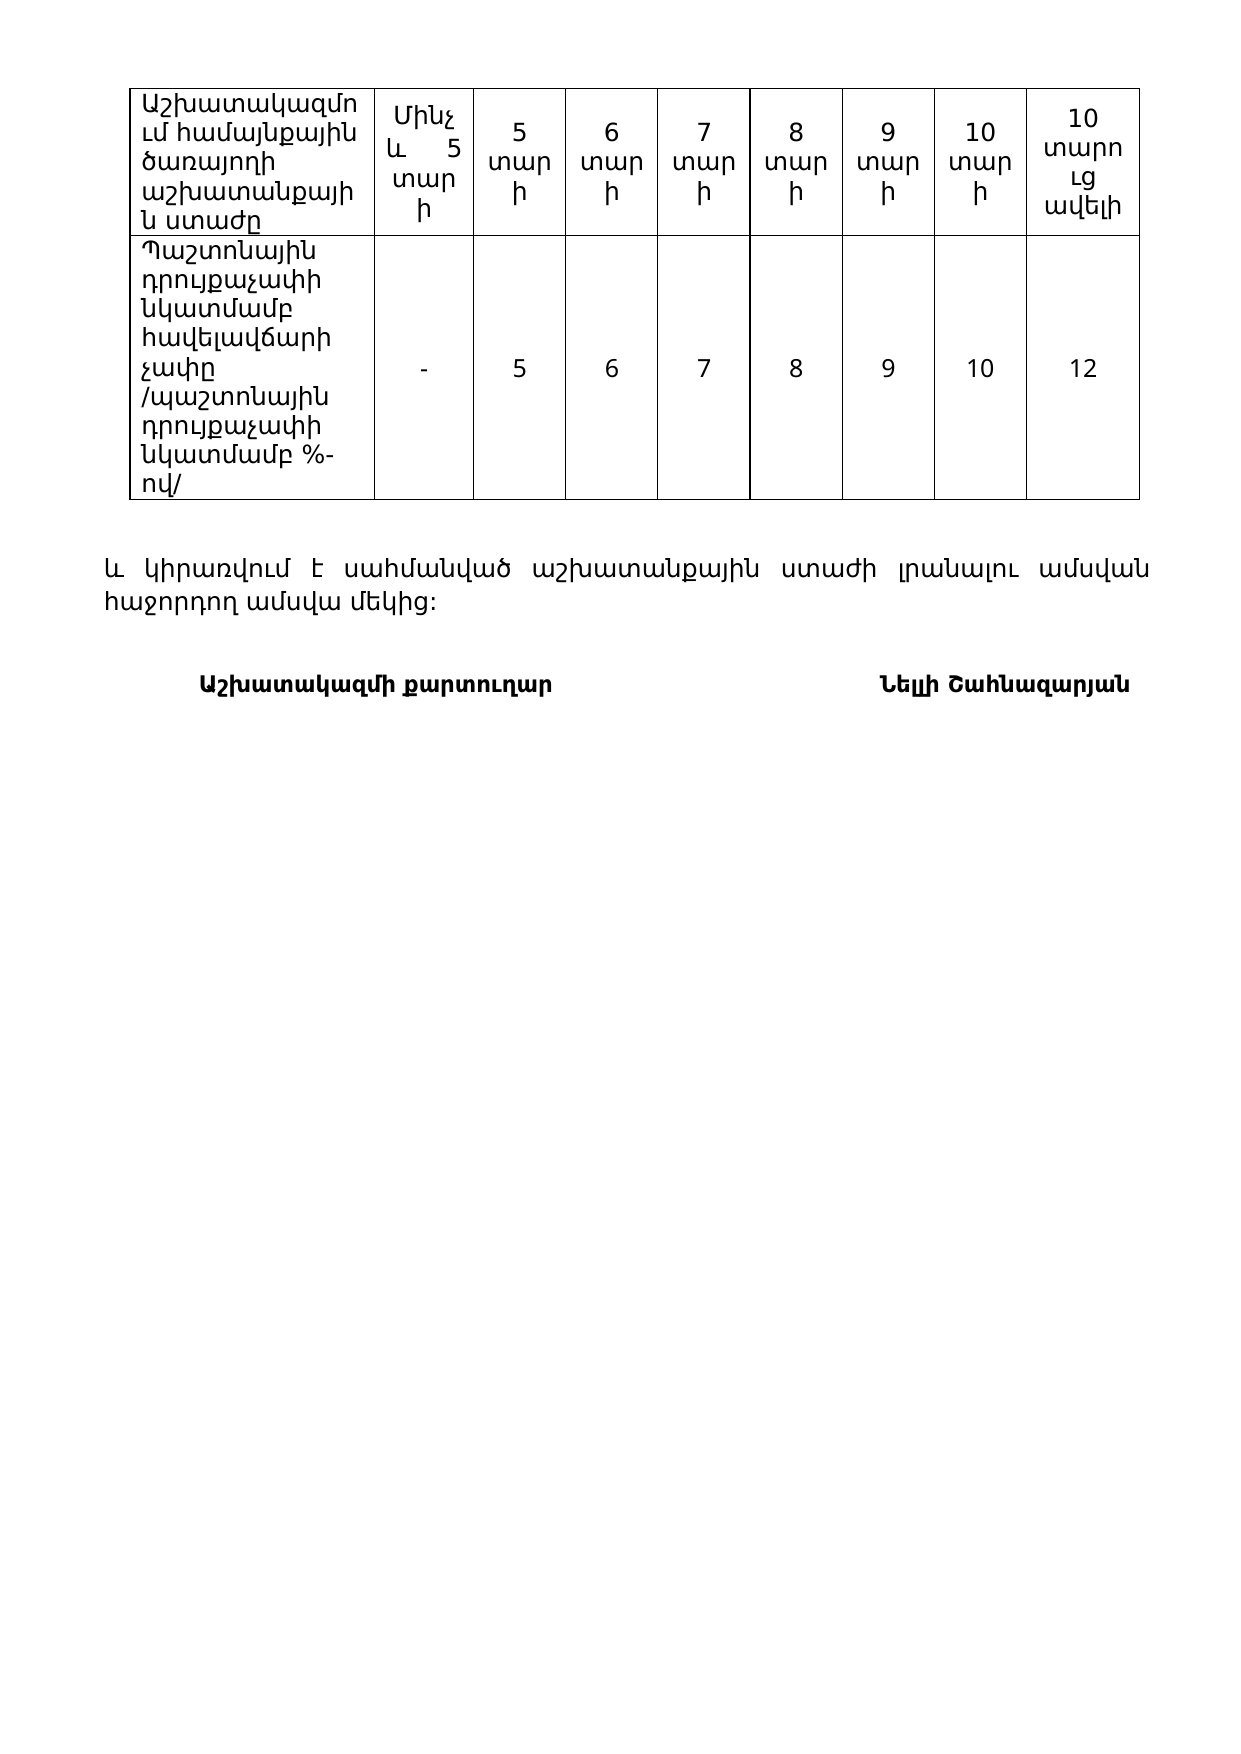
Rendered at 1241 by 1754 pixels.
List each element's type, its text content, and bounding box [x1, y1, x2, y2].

table_header Մինչև 5 տարի [375, 89, 473, 235]
table_header Աշխատակազմում համայնքային ծառայողի աշխատանքային ստաժը [131, 89, 374, 235]
table_header 6 տարի [566, 89, 657, 235]
table_cell 8 [751, 236, 842, 499]
table_header 10 տարի [935, 89, 1026, 235]
table_cell - [375, 236, 473, 499]
table_cell 10 [935, 236, 1026, 499]
table_cell 7 [658, 236, 749, 499]
table_header 8 տարի [751, 89, 842, 235]
table_header 5 տարի [474, 89, 565, 235]
list Աշխատակազմի քարտուղար Նելլի Շահնազարյան [178, 671, 1152, 698]
table_cell 6 [566, 236, 657, 499]
table_cell 9 [843, 236, 934, 499]
table_cell Պաշտոնային դրույքաչափի նկատմամբ հավելավճարի չափը /պաշտոնային դրույքաչափի նկատմամբ %-ով/ [131, 236, 374, 499]
table_header 10 տարուց ավելի [1027, 89, 1139, 235]
table_header 7 տարի [658, 89, 749, 235]
text և կիրառվում է սահմանված աշխատանքային ստաժի լրանալու ամսվան հաջորդող ամսվա մեկից: [103, 554, 1152, 617]
table_cell 12 [1027, 236, 1139, 499]
table_header 9 տարի [843, 89, 934, 235]
table_cell 5 [474, 236, 565, 499]
